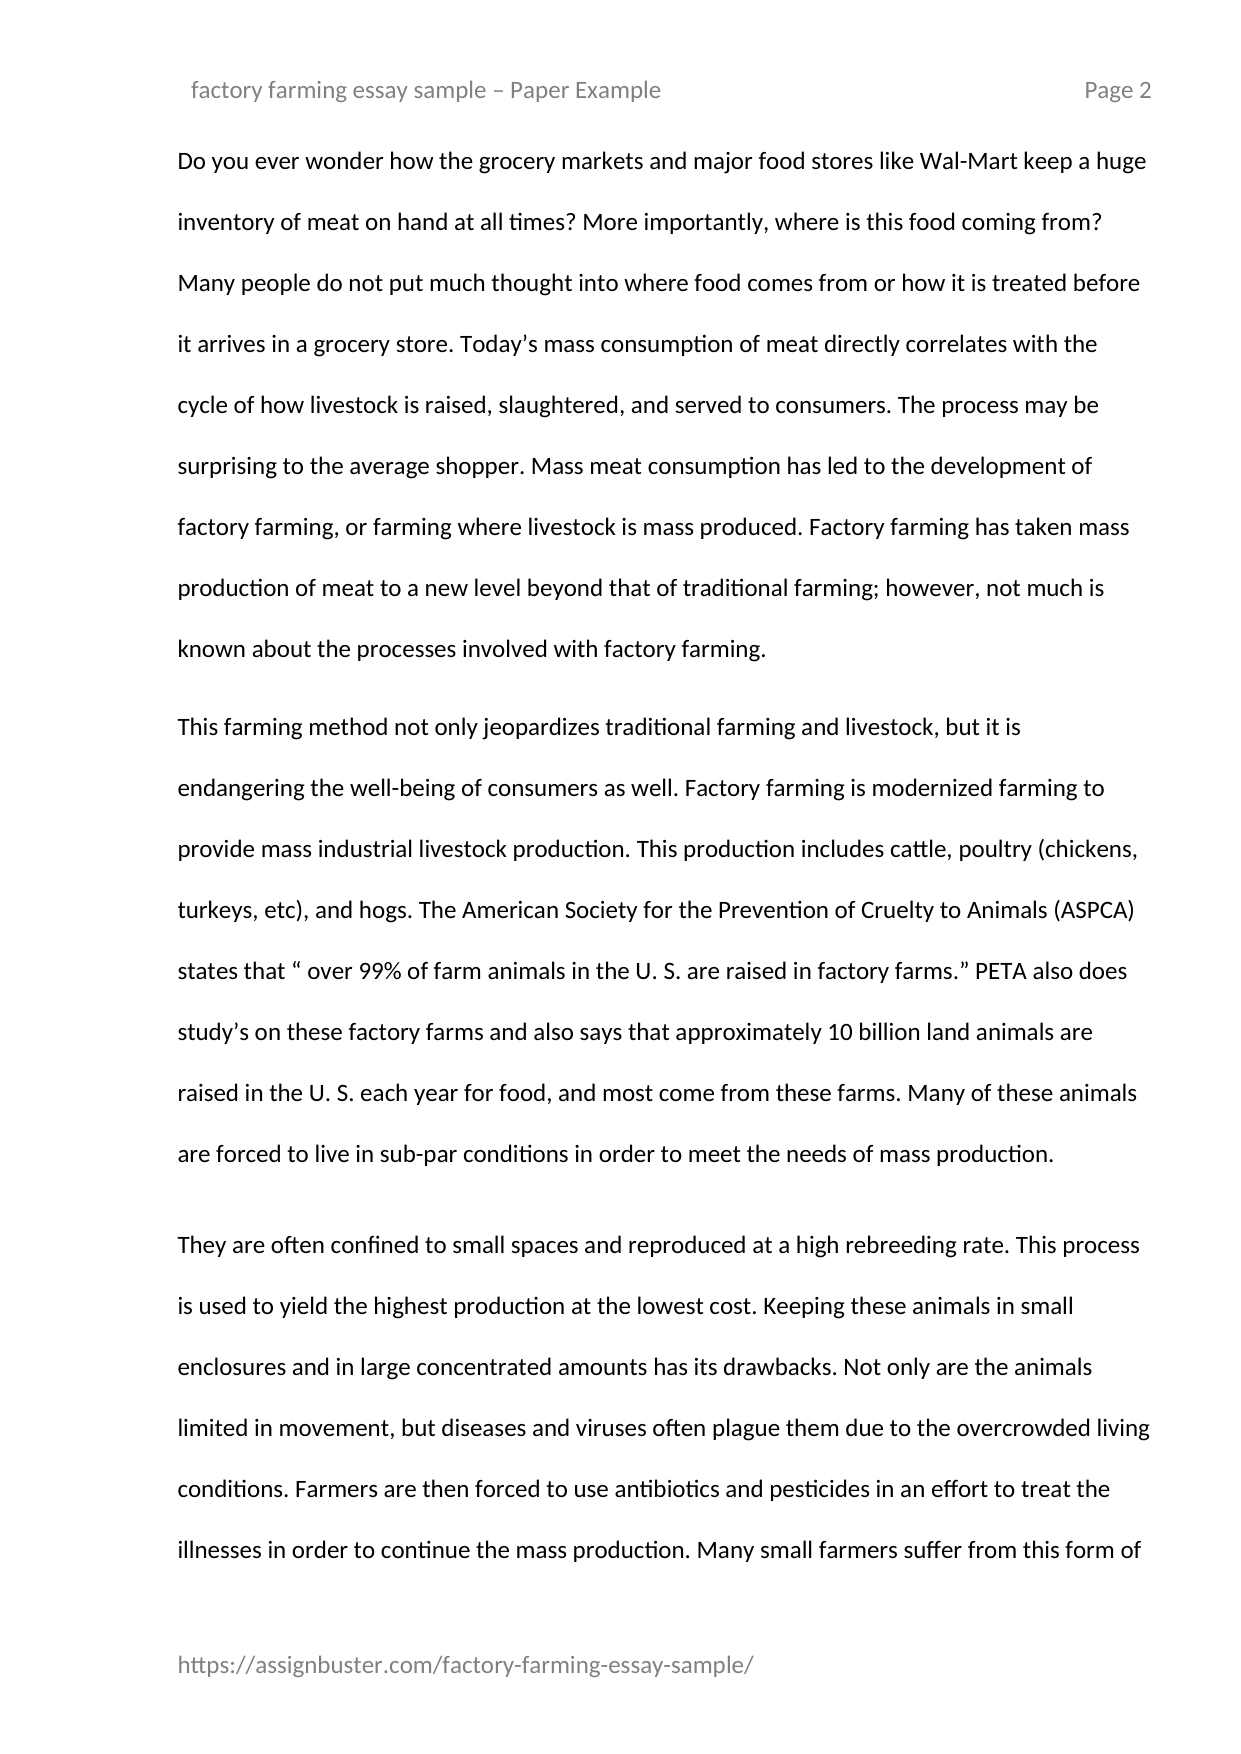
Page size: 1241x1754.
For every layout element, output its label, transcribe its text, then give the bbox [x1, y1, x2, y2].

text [177, 1229, 1152, 1564]
text Do you ever wonder how the grocery markets and major food stores like Wal-Mart keep a huge inventory of meat on hand at all times? More importantly, where is this food coming from? Many people do not put much thought into where food comes from or how it is treated before it arrives in a grocery store. Today’s mass consumption of meat directly correlates with the cycle of how livestock is raised, slaughtered, and served to consumers. The process may be surprising to the average shopper. Mass meat consumption has led to the development of factory farming, or farming where livestock is mass produced. Factory farming has taken mass production of meat to a new level beyond that of traditional farming; however, not much is known about the processes involved with factory farming. [177, 145, 1152, 664]
text This farming method not only jeopardizes traditional farming and livestock, but it is endangering the well-being of consumers as well. Factory farming is modernized farming to provide mass industrial livestock production. This production includes cattle, poultry (chickens, turkeys, etc), and hogs. The American Society for the Prevention of Cruelty to Animals (ASPCA) states that “ over 99% of farm animals in the U. S. are raised in factory farms.” PETA also does study’s on these factory farms and also says that approximately 10 billion land animals are raised in the U. S. each year for food, and most come from these farms. Many of these animals are forced to live in sub-par conditions in order to meet the needs of mass production. [177, 711, 1152, 1169]
